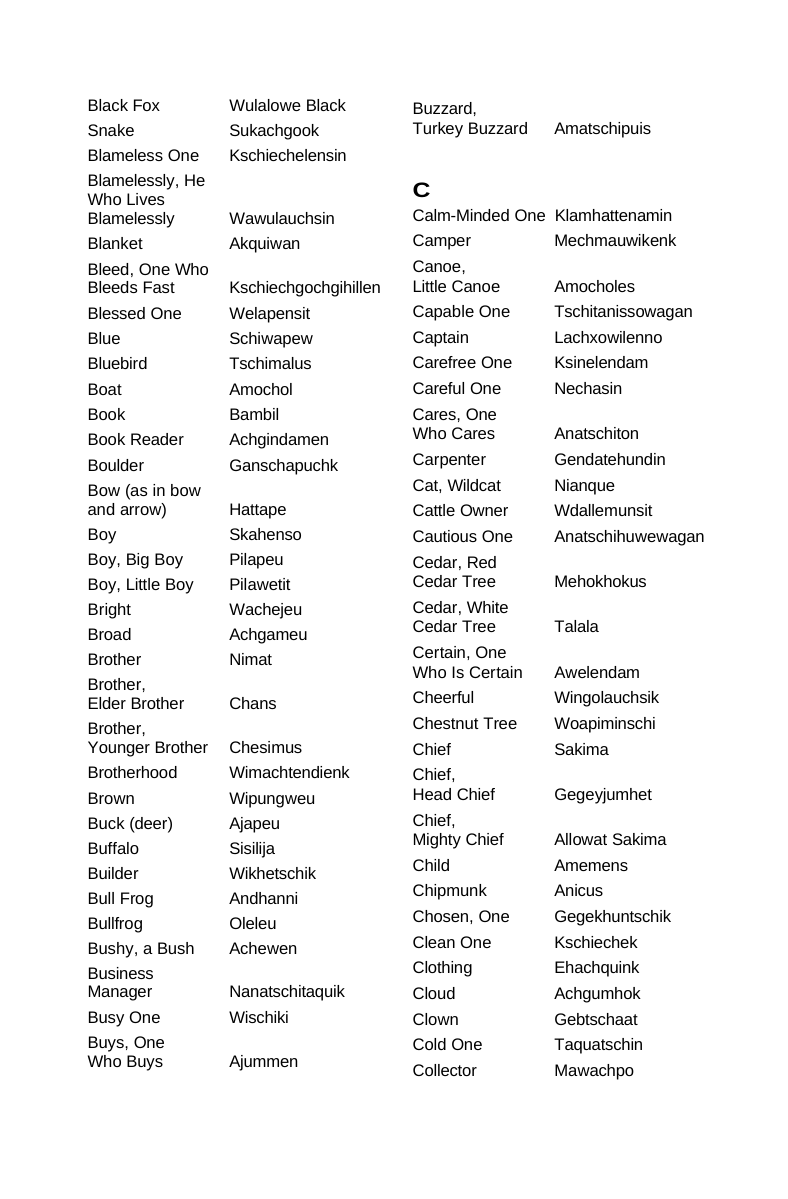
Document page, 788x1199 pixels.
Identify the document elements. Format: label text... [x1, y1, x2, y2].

text Who Lives [87, 190, 383, 209]
text Cares, One [412, 405, 717, 424]
text Cattle Owner Wdallemunsit [412, 501, 717, 520]
text Brother, [87, 719, 383, 738]
text Cedar Tree Mehokhokus [412, 572, 717, 591]
text Chief, [412, 810, 717, 829]
text Collector Mawachpo [412, 1061, 717, 1080]
text Camper Mechmauwikenk [412, 231, 717, 250]
text Bow (as in bow [87, 481, 383, 500]
text Cautious One Anatschihuwewagan [412, 527, 717, 546]
text Cedar, Red [412, 553, 717, 572]
text Mighty Chief Allowat Sakima Child Amemens Chipmunk Anicus [412, 830, 670, 900]
text and arrow) Hattape [87, 500, 383, 519]
text Little Canoe Amocholes Capable One Tschitanissowagan Captain Lachxowilenno Carefree One Ksinelendam Careful One Nechasin [412, 276, 697, 398]
text Head Chief Gegeyjumhet [412, 784, 717, 804]
text Boulder Ganschapuchk [87, 455, 383, 474]
text Busy One Wischiki [87, 1008, 383, 1027]
text Who Is Certain Awelendam Cheerful Wingolauchsik Chestnut Tree Woapiminschi Chief Sakima [412, 662, 664, 758]
text Turkey Buzzard Amatschipuis [412, 118, 717, 138]
text Who Cares Anatschiton Carpenter Gendatehundin Cat, Wildcat Nianque [412, 424, 671, 494]
text Blanket Akquiwan [87, 234, 383, 253]
text Buys, One [87, 1033, 383, 1052]
text Cedar Tree Talala [412, 617, 717, 636]
text Blamelessly Wawulauchsin [87, 209, 383, 228]
text Chief, [412, 765, 717, 784]
text Brotherhood Wimachtendienk [87, 763, 383, 782]
text Cold One Taquatschin [412, 1035, 717, 1054]
text Boy Skahenso Boy, Big Boy Pilapeu Boy, Little Boy Pilawetit Bright Wachejeu Broad Achgameu Brother Nimat Brother, [87, 519, 312, 694]
text Elder Brother Chans [87, 694, 383, 713]
text Black Fox Wulalowe Black Snake Sukachgook Blameless One Kschiechelensin Blamelessly, He [87, 90, 352, 190]
text Cedar, White [412, 598, 717, 617]
text Chosen, One Gegekhuntschik Clean One Kschiechek Clothing Ehachquink Cloud Achgumhok Clown Gebtschaat [412, 907, 676, 1028]
text C [412, 178, 717, 202]
text Canoe, [412, 257, 717, 276]
text Buzzard, [412, 99, 717, 118]
text Blessed One Welapensit Blue Schiwapew Bluebird Tschimalus Boat Amochol Book Bambil [87, 304, 317, 424]
text Bleeds Fast Kschiechgochgihillen [87, 279, 388, 297]
text Manager Nanatschitaquik [87, 983, 383, 1002]
text Book Reader Achgindamen [87, 430, 383, 449]
text Certain, One [412, 643, 717, 662]
text Who Buys Ajummen [87, 1052, 383, 1071]
text Brown Wipungweu Buck (deer) Ajapeu Buffalo Sisilija Builder Wikhetschik Bull Frog Andhanni Bullfrog Oleleu Bushy, a Bush Achewen Business [87, 783, 321, 983]
text Younger Brother Chesimus [87, 738, 383, 757]
text Bleed, One Who [87, 259, 383, 279]
text Calm-Minded One Klamhattenamin [412, 206, 717, 225]
